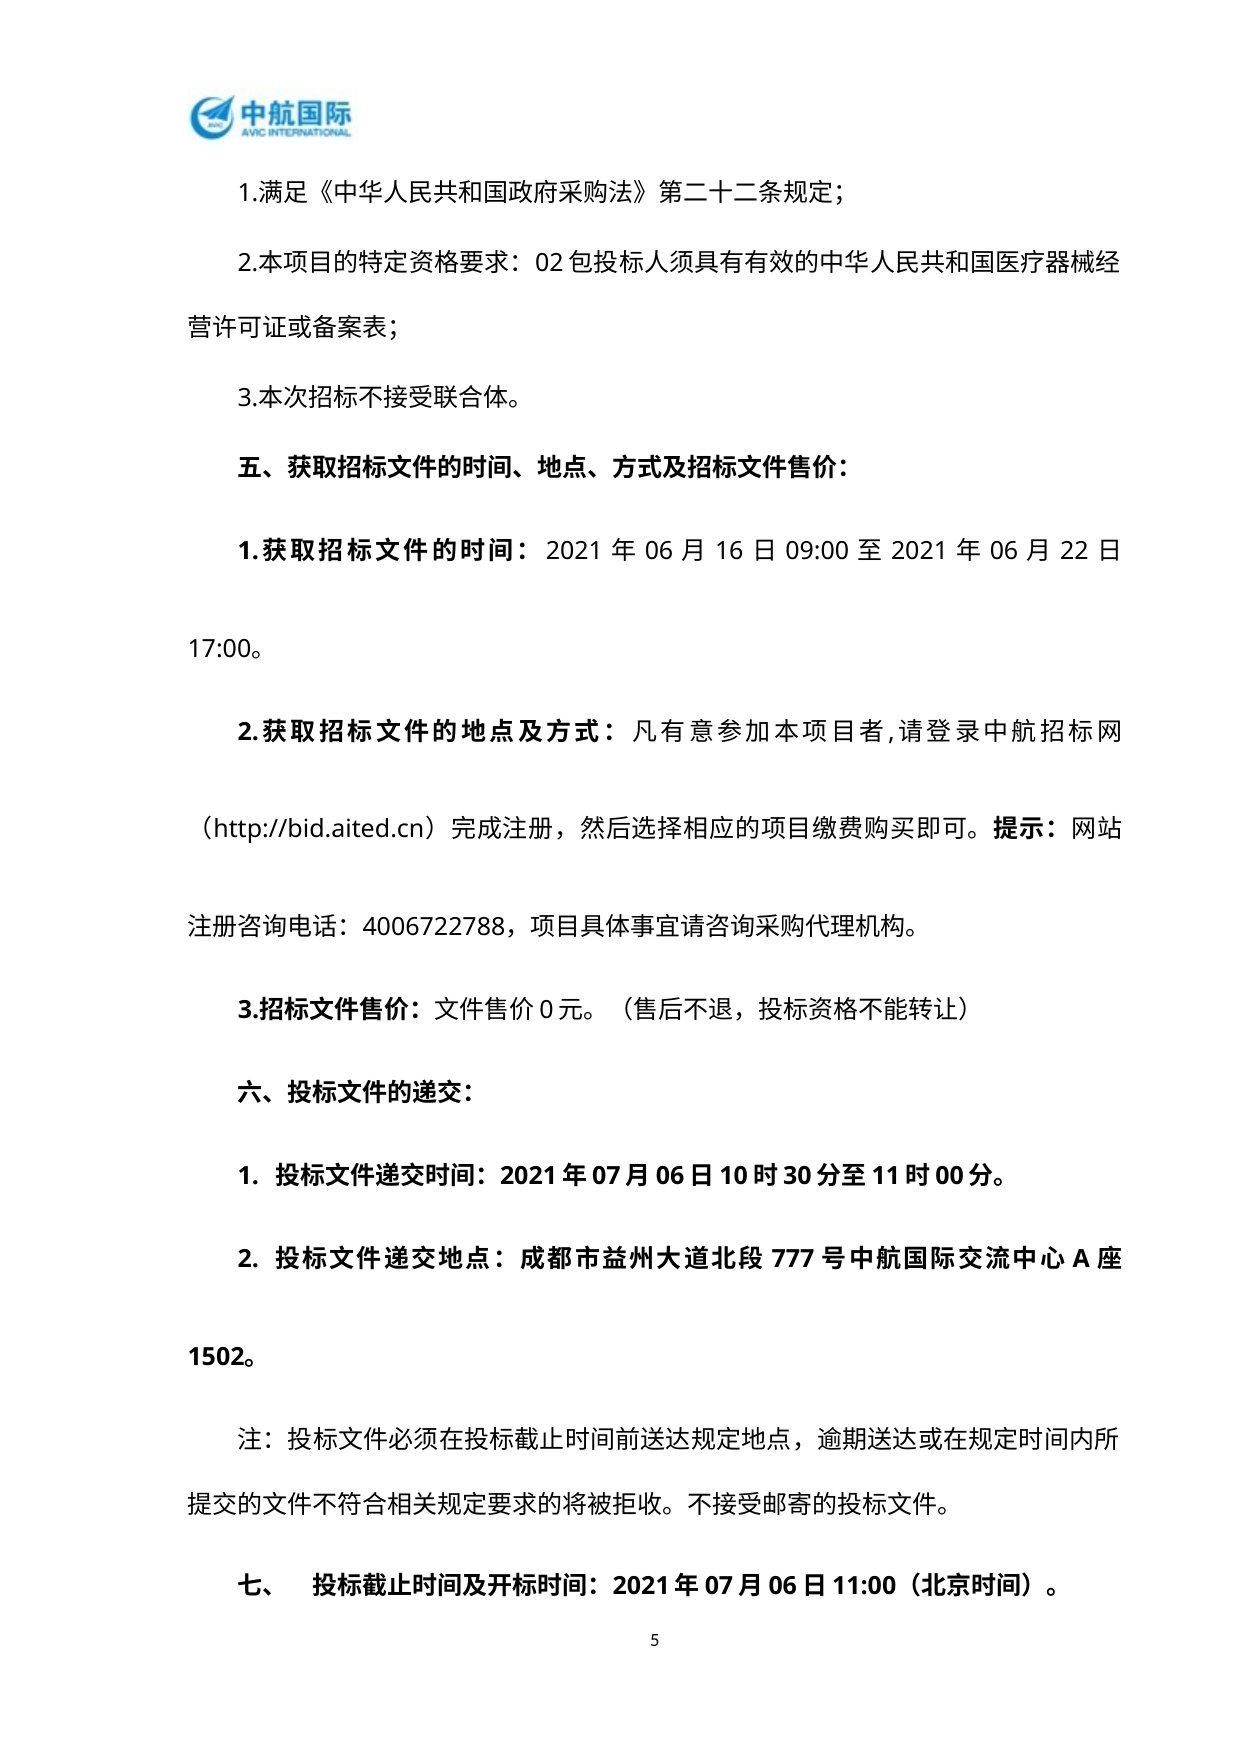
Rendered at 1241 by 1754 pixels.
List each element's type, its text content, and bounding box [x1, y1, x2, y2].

text 2.本项目的特定资格要求：02包投标人须具有有效的中华人民共和国医疗器械经营许可证或备案表； [187, 228, 1122, 358]
text 3.招标文件售价：文件售价0元。（售后不退，投标资格不能转让） [187, 975, 1122, 1040]
text 3.本次招标不接受联合体。 [187, 363, 1122, 428]
list 投标文件递交时间：2021年07月06日10时30分至11时00分。 [187, 1141, 1122, 1206]
picture [187, 88, 358, 145]
text 1.满足《中华人民共和国政府采购法》第二十二条规定； [187, 158, 1122, 223]
text 2.获取招标文件的地点及方式：凡有意参加本项目者,请登录中航招标网（http://bid.aited.cn）完成注册，然后选择相应的项目缴费购买即可。提示：网站注册咨询电话：4006722788，项目具体事宜请咨询采购代理机构。 [187, 697, 1122, 957]
list 投标截止时间及开标时间：2021年07月06日11:00（北京时间）。 [237, 1551, 1122, 1616]
text 注：投标文件必须在投标截止时间前送达规定地点，逾期送达或在规定时间内所提交的文件不符合相关规定要求的将被拒收。不接受邮寄的投标文件。 [187, 1405, 1122, 1535]
text 五、获取招标文件的时间、地点、方式及招标文件售价： [187, 433, 1122, 498]
text 1.获取招标文件的时间：2021年06月16日09:00至2021年06月22日17:00。 [187, 516, 1122, 679]
list 投标文件的递交： [187, 1058, 1122, 1123]
list 投标文件递交地点：成都市益州大道北段777号中航国际交流中心A座1502。 [187, 1224, 1122, 1387]
